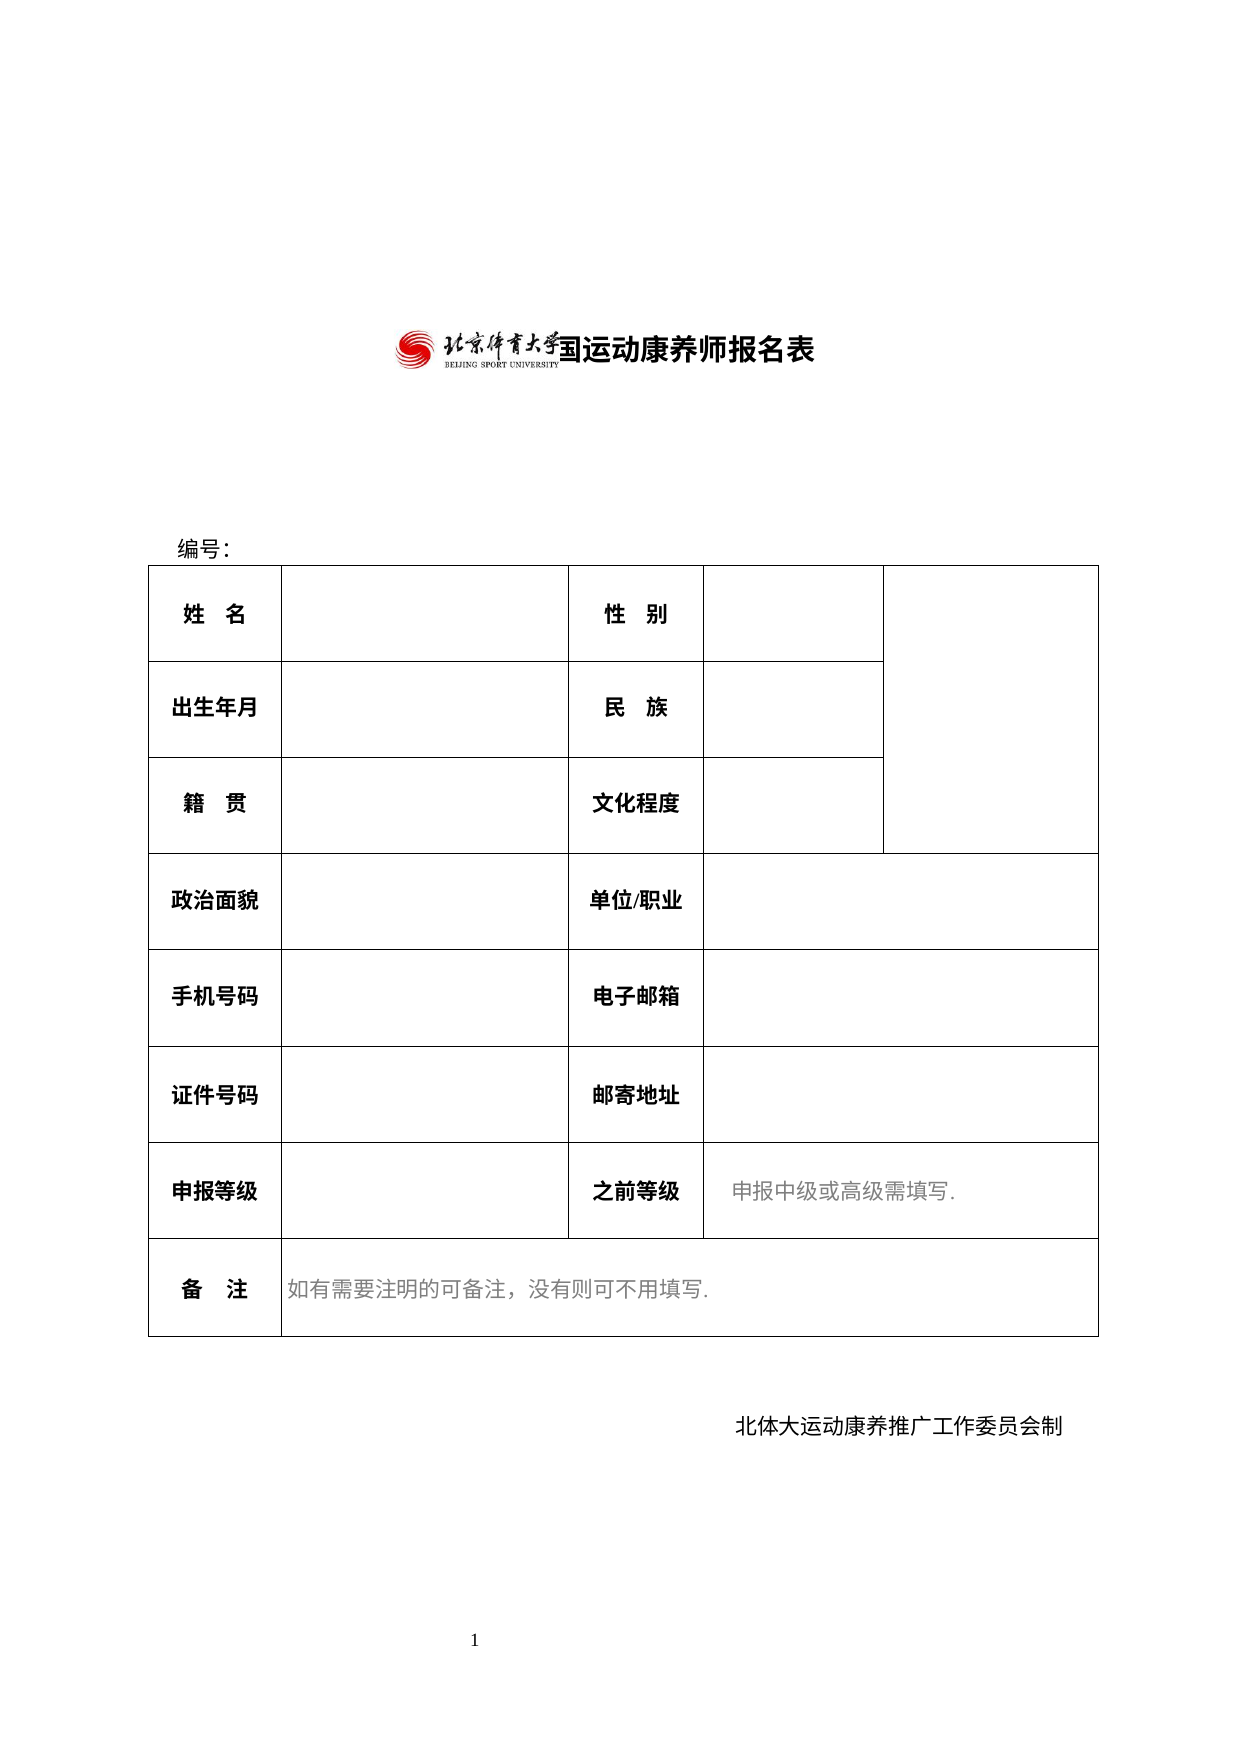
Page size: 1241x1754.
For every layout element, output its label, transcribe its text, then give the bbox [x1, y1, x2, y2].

table_cell [282, 950, 568, 1046]
table_cell 之前等级 [569, 1143, 703, 1238]
text 北体大运动康养推广工作委员会制 [177, 1409, 1063, 1441]
table_cell [704, 758, 883, 853]
table_cell 民 族 [569, 662, 703, 757]
table_cell 出生年月 [149, 662, 281, 757]
table_cell 文化程度 [569, 758, 703, 853]
table_cell 政治面貌 [149, 854, 281, 949]
table_cell 籍 贯 [149, 758, 281, 853]
table_cell [282, 662, 568, 757]
table_cell [282, 1143, 568, 1238]
picture [393, 329, 560, 369]
table_cell [704, 662, 883, 757]
table_header [282, 566, 568, 661]
table_cell 邮寄地址 [569, 1047, 703, 1142]
table_header [704, 566, 883, 661]
table_cell 如有需要注明的可备注，没有则可不用填写. [282, 1239, 1098, 1336]
text 编号： [177, 531, 1063, 564]
table_header 性 别 [569, 566, 703, 661]
table_cell [704, 854, 1098, 949]
table_cell [282, 854, 568, 949]
table_cell 手机号码 [149, 950, 281, 1046]
table_cell 电子邮箱 [569, 950, 703, 1046]
table_cell 申报等级 [149, 1143, 281, 1238]
table_cell [704, 1047, 1098, 1142]
table_header [884, 566, 1098, 853]
table_cell 证件号码 [149, 1047, 281, 1142]
table_cell 申报中级或高级需填写. [704, 1143, 1098, 1238]
table_cell 单位/职业 [569, 854, 703, 949]
text 全国运动康养师报名表 [177, 315, 1063, 380]
table_cell [282, 1047, 568, 1142]
table_cell [282, 758, 568, 853]
table_cell 备 注 [149, 1239, 281, 1336]
table_cell [704, 950, 1098, 1046]
table_header 姓 名 [149, 566, 281, 661]
